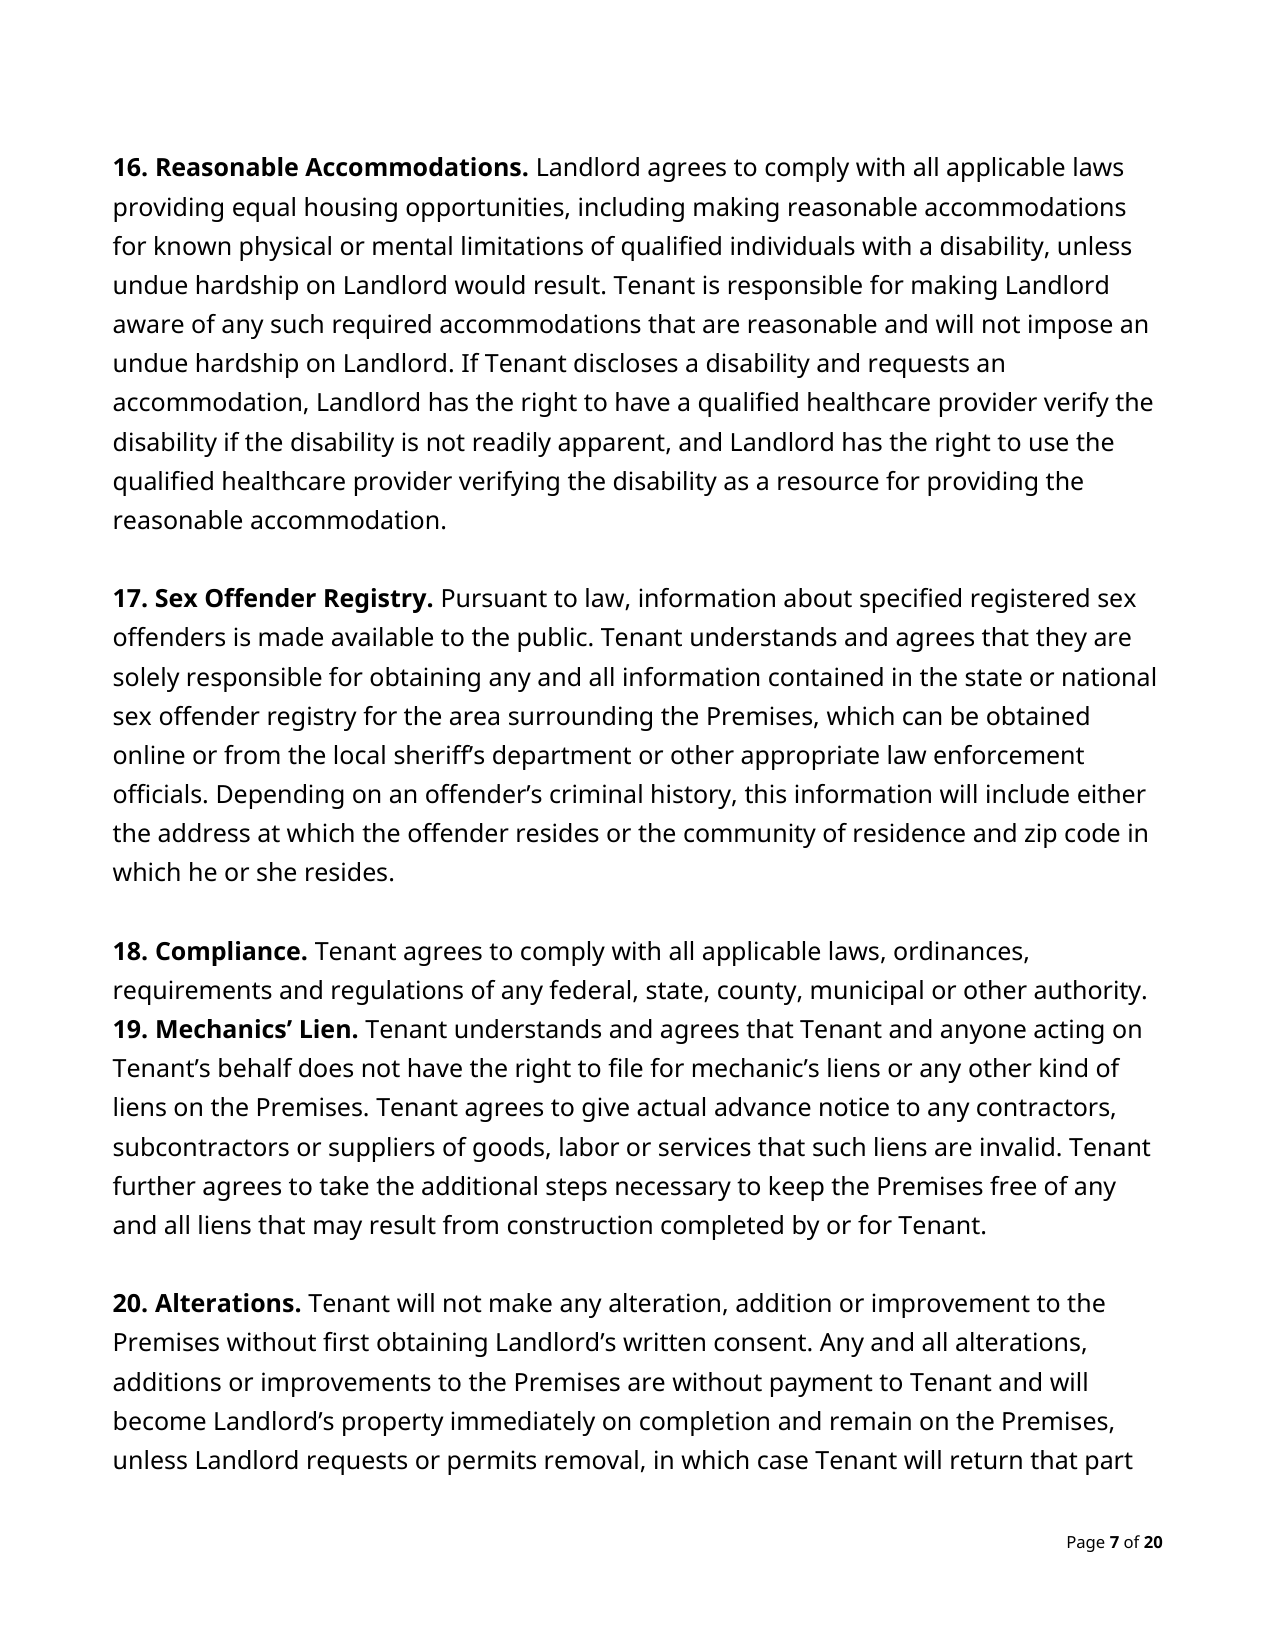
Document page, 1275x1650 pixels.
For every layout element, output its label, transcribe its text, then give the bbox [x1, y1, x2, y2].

text 16. Reasonable Accommodations. Landlord agrees to comply with all applicable laws providing equal housing opportunities, including making reasonable accommodations for known physical or mental limitations of qualified individuals with a disability, unless undue hardship on Landlord would result. Tenant is responsible for making Landlord aware of any such required accommodations that are reasonable and will not impose an undue hardship on Landlord. If Tenant discloses a disability and requests an accommodation, Landlord has the right to have a qualified healthcare provider verify the disability if the disability is not readily apparent, and Landlord has the right to use the qualified healthcare provider verifying the disability as a resource for providing the reasonable accommodation. [112, 150, 1162, 537]
text 17. Sex Offender Registry. Pursuant to law, information about specified registered sex offenders is made available to the public. Tenant understands and agrees that they are solely responsible for obtaining any and all information contained in the state or national sex offender registry for the area surrounding the Premises, which can be obtained online or from the local sheriff’s department or other appropriate law enforcement officials. Depending on an offender’s criminal history, this information will include either the address at which the offender resides or the community of residence and zip code in which he or she resides. [112, 581, 1162, 889]
text 18. Compliance. Tenant agrees to comply with all applicable laws, ordinances, requirements and regulations of any federal, state, county, municipal or other authority. [112, 933, 1162, 1007]
text 19. Mechanics’ Lien. Tenant understands and agrees that Tenant and anyone acting on Tenant’s behalf does not have the right to file for mechanic’s liens or any other kind of liens on the Premises. Tenant agrees to give actual advance notice to any contractors, subcontractors or suppliers of goods, labor or services that such liens are invalid. Tenant further agrees to take the additional steps necessary to keep the Premises free of any and all liens that may result from construction completed by or for Tenant. [112, 1012, 1162, 1242]
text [112, 1286, 1162, 1477]
